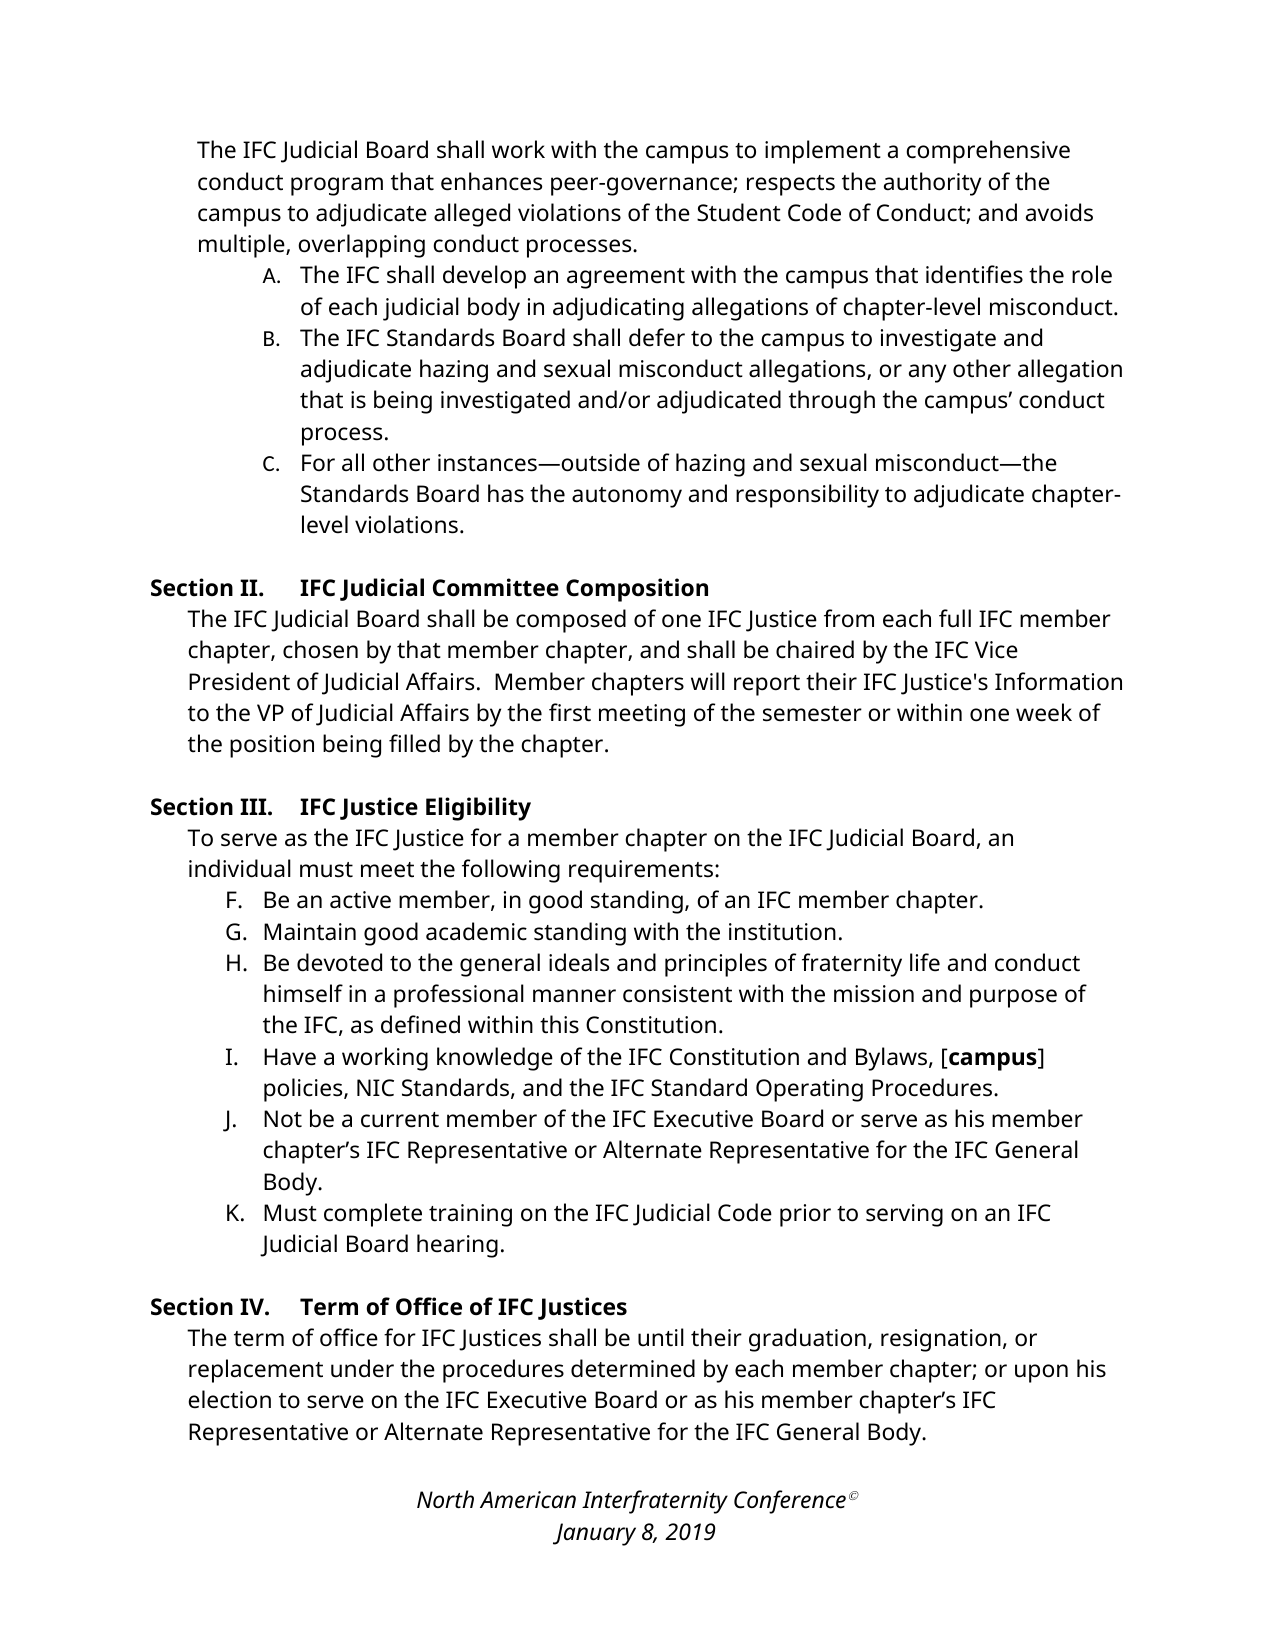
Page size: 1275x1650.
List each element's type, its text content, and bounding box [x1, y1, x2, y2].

list Maintain good academic standing with the institution. [225, 916, 1125, 947]
text The IFC Judicial Board shall work with the campus to implement a comprehensive conduct program that enhances peer-governance; respects the authority of the campus to adjudicate alleged violations of the Student Code of Conduct; and avoids multiple, overlapping conduct processes. [197, 134, 1125, 259]
list Be an active member, in good standing, of an IFC member chapter. [225, 884, 1125, 916]
list The IFC Standards Board shall defer to the campus to investigate and adjudicate hazing and sexual misconduct allegations, or any other allegation that is being investigated and/or adjudicated through the campus’ conduct process. [262, 322, 1125, 447]
text The term of office for IFC Justices shall be until their graduation, resignation, or replacement under the procedures determined by each member chapter; or upon his election to serve on the IFC Executive Board or as his member chapter’s IFC Representative or Alternate Representative for the IFC General Body. [187, 1322, 1125, 1447]
text The IFC Judicial Board shall be composed of one IFC Justice from each full IFC member chapter, chosen by that member chapter, and shall be chaired by the IFC Vice President of Judicial Affairs. Member chapters will report their IFC Justice's Information to the VP of Judicial Affairs by the first meeting of the semester or within one week of the position being filled by the chapter. [187, 603, 1125, 759]
list Have a working knowledge of the IFC Constitution and Bylaws, [campus] policies, NIC Standards, and the IFC Standard Operating Procedures. [225, 1041, 1125, 1103]
text Section IV. Term of Office of IFC Justices [150, 1291, 1125, 1322]
list Must complete training on the IFC Judicial Code prior to serving on an IFC Judicial Board hearing. [225, 1197, 1125, 1259]
list Be devoted to the general ideals and principles of fraternity life and conduct himself in a professional manner consistent with the mission and purpose of the IFC, as defined within this Constitution. [225, 947, 1125, 1041]
list The IFC shall develop an agreement with the campus that identifies the role of each judicial body in adjudicating allegations of chapter-level misconduct. [262, 259, 1125, 322]
text To serve as the IFC Justice for a member chapter on the IFC Judicial Board, an individual must meet the following requirements: [187, 822, 1125, 884]
list For all other instances—outside of hazing and sexual misconduct—the Standards Board has the autonomy and responsibility to adjudicate chapter-level violations. [262, 447, 1125, 541]
text Section III. IFC Justice Eligibility [150, 791, 1125, 822]
list Not be a current member of the IFC Executive Board or serve as his member chapter’s IFC Representative or Alternate Representative for the IFC General Body. [225, 1103, 1125, 1197]
text Section II. IFC Judicial Committee Composition [150, 572, 1125, 603]
